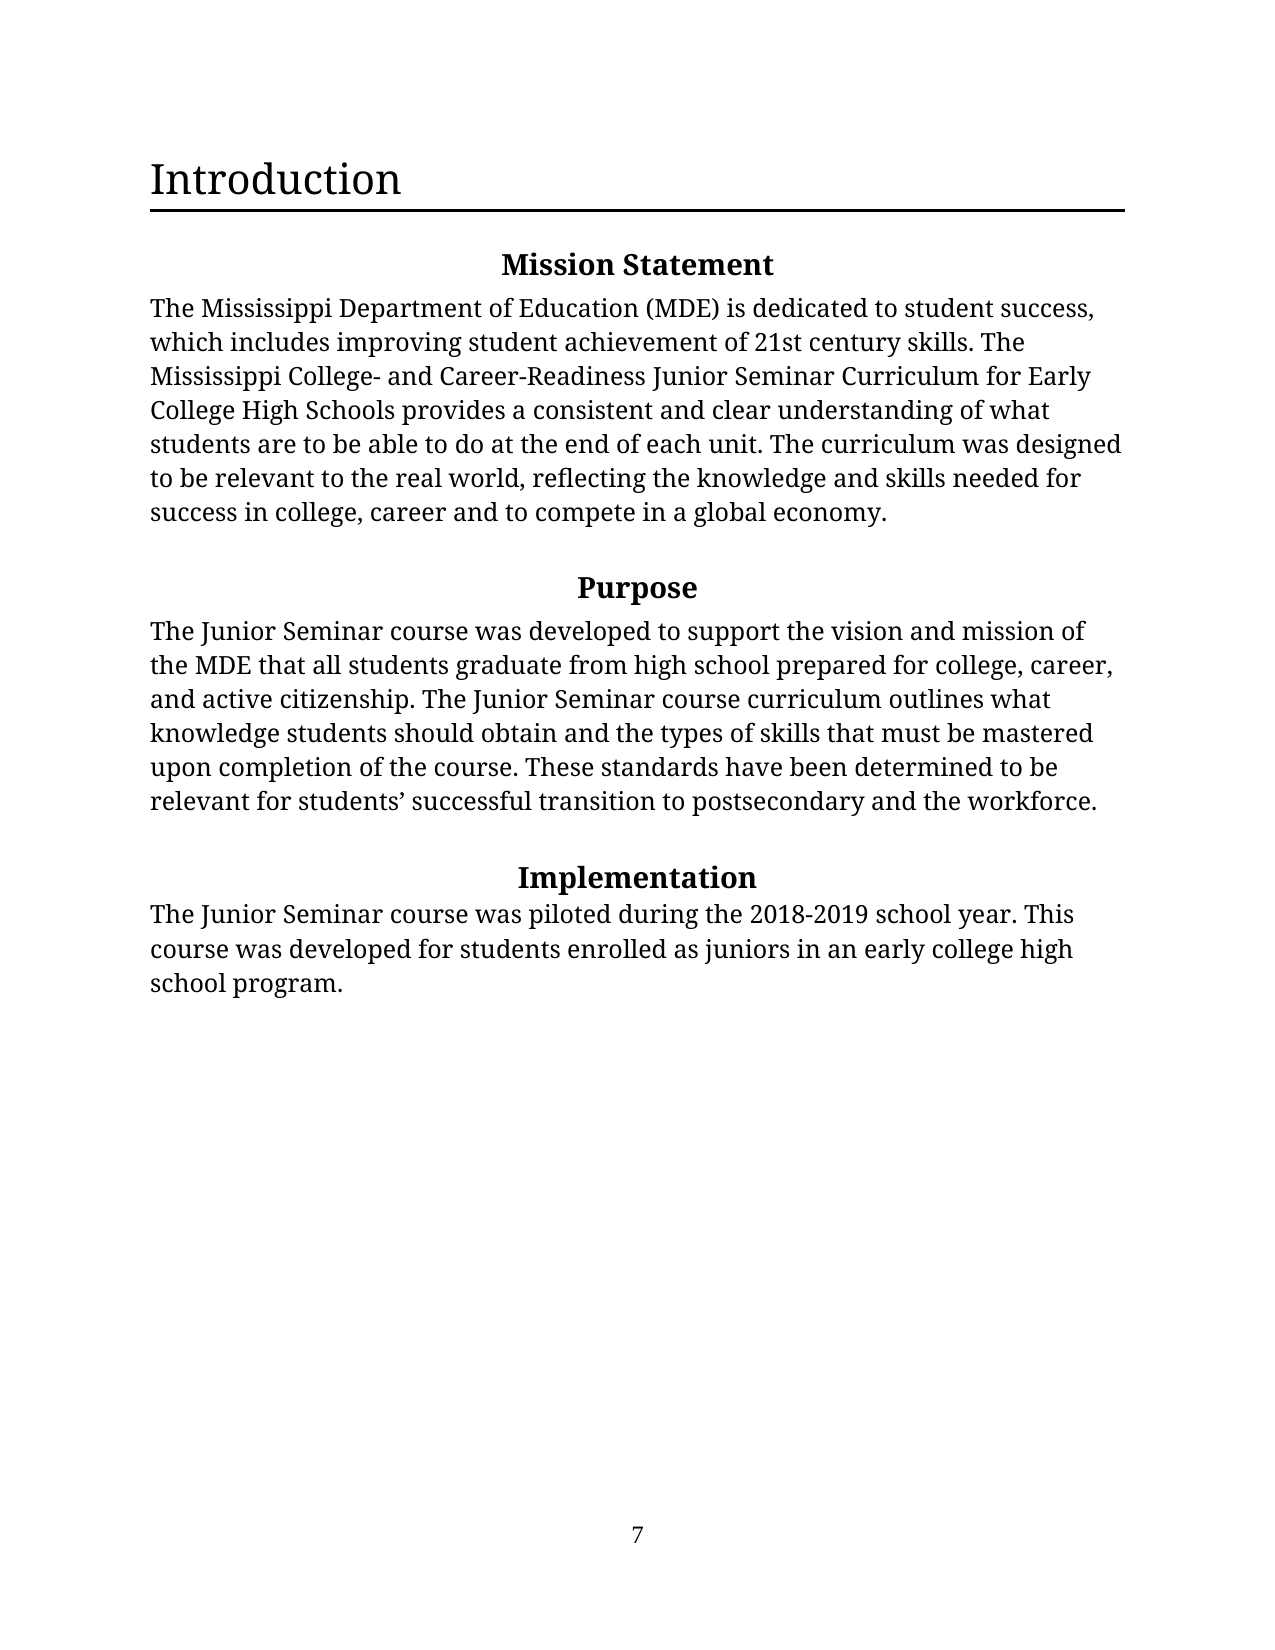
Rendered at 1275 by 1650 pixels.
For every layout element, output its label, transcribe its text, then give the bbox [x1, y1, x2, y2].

text Purpose [150, 568, 1125, 607]
text The Mississippi Department of Education (MDE) is dedicated to student success, which includes improving student achievement of 21st century skills. The Mississippi College- and Career-Readiness Junior Seminar Curriculum for Early College High Schools provides a consistent and clear understanding of what students are to be able to do at the end of each unit. The curriculum was designed to be relevant to the real world, reflecting the knowledge and skills needed for success in college, career and to compete in a global economy. [150, 290, 1125, 529]
text Mission Statement [150, 244, 1125, 284]
subtitle Introduction [150, 150, 1125, 209]
text The Junior Seminar course was piloted during the 2018-2019 school year. This course was developed for students enrolled as juniors in an early college high school program. [150, 897, 1125, 999]
text The Junior Seminar course was developed to support the vision and mission of the MDE that all students graduate from high school prepared for college, career, and active citizenship. The Junior Seminar course curriculum outlines what knowledge students should obtain and the types of skills that must be mastered upon completion of the course. These standards have been determined to be relevant for students’ successful transition to postsecondary and the workforce. [150, 613, 1125, 818]
text Implementation [150, 857, 1125, 897]
